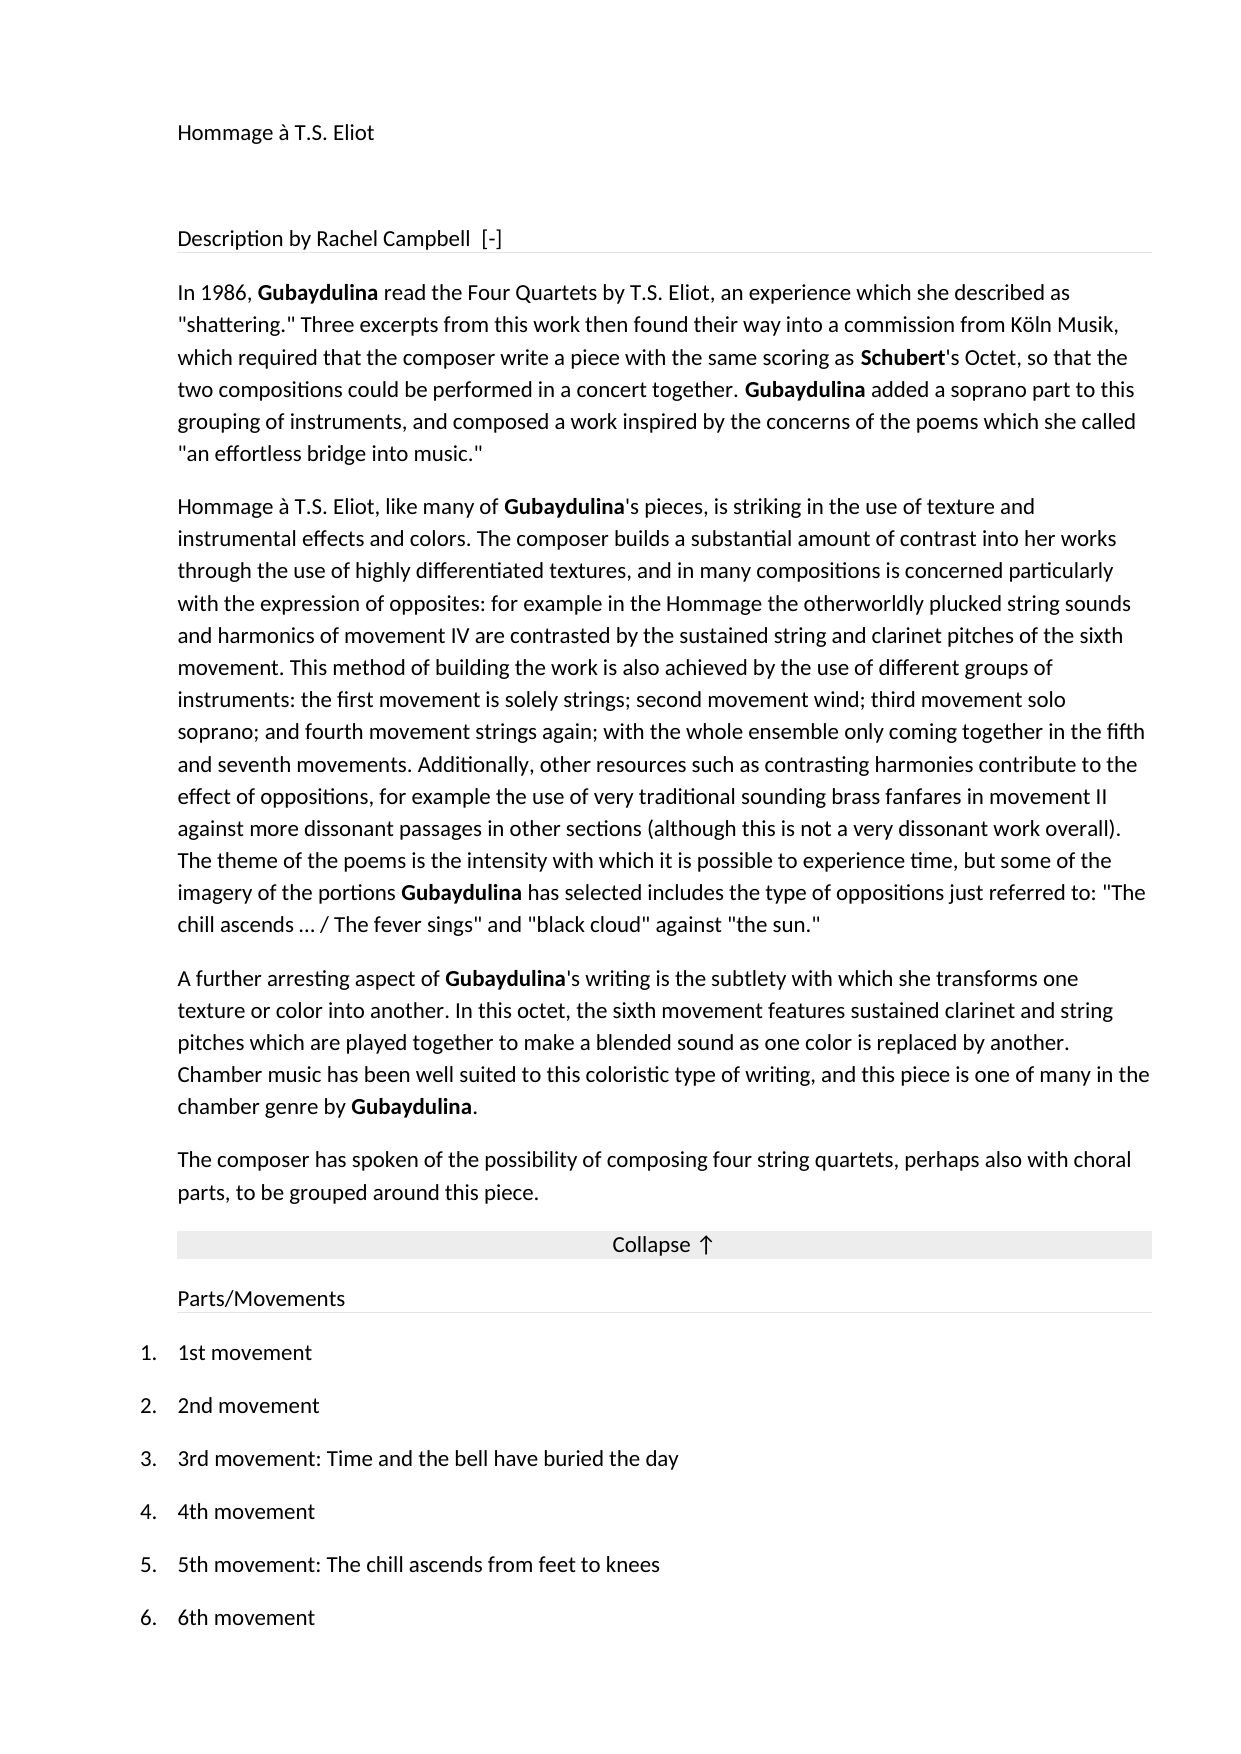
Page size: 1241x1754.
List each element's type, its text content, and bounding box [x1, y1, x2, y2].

text Collapse ↑ [177, 1231, 1152, 1259]
list 4th movement [140, 1497, 1152, 1525]
list 2nd movement [140, 1391, 1152, 1419]
list 1st movement [140, 1338, 1152, 1366]
text Description by Rachel Campbell [-] [177, 224, 1152, 252]
list 5th movement: The chill ascends from feet to knees [140, 1550, 1152, 1578]
text Hommage à T.S. Eliot [177, 118, 1152, 146]
list 6th movement [140, 1603, 1152, 1631]
text Hommage à T.S. Eliot, like many of Gubaydulina's pieces, is striking in the use of texture and instrumental effects and colors. The composer builds a substantial amount of contrast into her works through the use of highly differentiated textures, and in many compositions is concerned particularly with the expression of opposites: for example in the Hommage the otherworldly plucked string sounds and harmonics of movement IV are contrasted by the sustained string and clarinet pitches of the sixth movement. This method of building the work is also achieved by the use of different groups of instruments: the first movement is solely strings; second movement wind; third movement solo soprano; and fourth movement strings again; with the whole ensemble only coming together in the fifth and seventh movements. Additionally, other resources such as contrasting harmonies contribute to the effect of oppositions, for example the use of very traditional sounding brass fanfares in movement II against more dissonant passages in other sections (although this is not a very dissonant work overall). The theme of the poems is the intensity with which it is possible to experience time, but some of the imagery of the portions Gubaydulina has selected includes the type of oppositions just referred to: "The chill ascends … / The fever sings" and "black cloud" against "the sun." [177, 492, 1152, 939]
text The composer has spoken of the possibility of composing four string quartets, perhaps also with choral parts, to be grouped around this piece. [177, 1145, 1152, 1206]
text A further arresting aspect of Gubaydulina's writing is the subtlety with which she transforms one texture or color into another. In this octet, the sixth movement features sustained clarinet and string pitches which are played together to make a blended sound as one color is replaced by another. Chamber music has been well suited to this coloristic type of writing, and this piece is one of many in the chamber genre by Gubaydulina. [177, 964, 1152, 1120]
text In 1986, Gubaydulina read the Four Quartets by T.S. Eliot, an experience which she described as "shattering." Three excerpts from this work then found their way into a commission from Köln Musik, which required that the composer write a piece with the same scoring as Schubert's Octet, so that the two compositions could be performed in a concert together. Gubaydulina added a soprano part to this grouping of instruments, and composed a work inspired by the concerns of the poems which she called "an effortless bridge into music." [177, 278, 1152, 467]
list 3rd movement: Time and the bell have buried the day [140, 1444, 1152, 1472]
text Parts/Movements [177, 1284, 1152, 1312]
